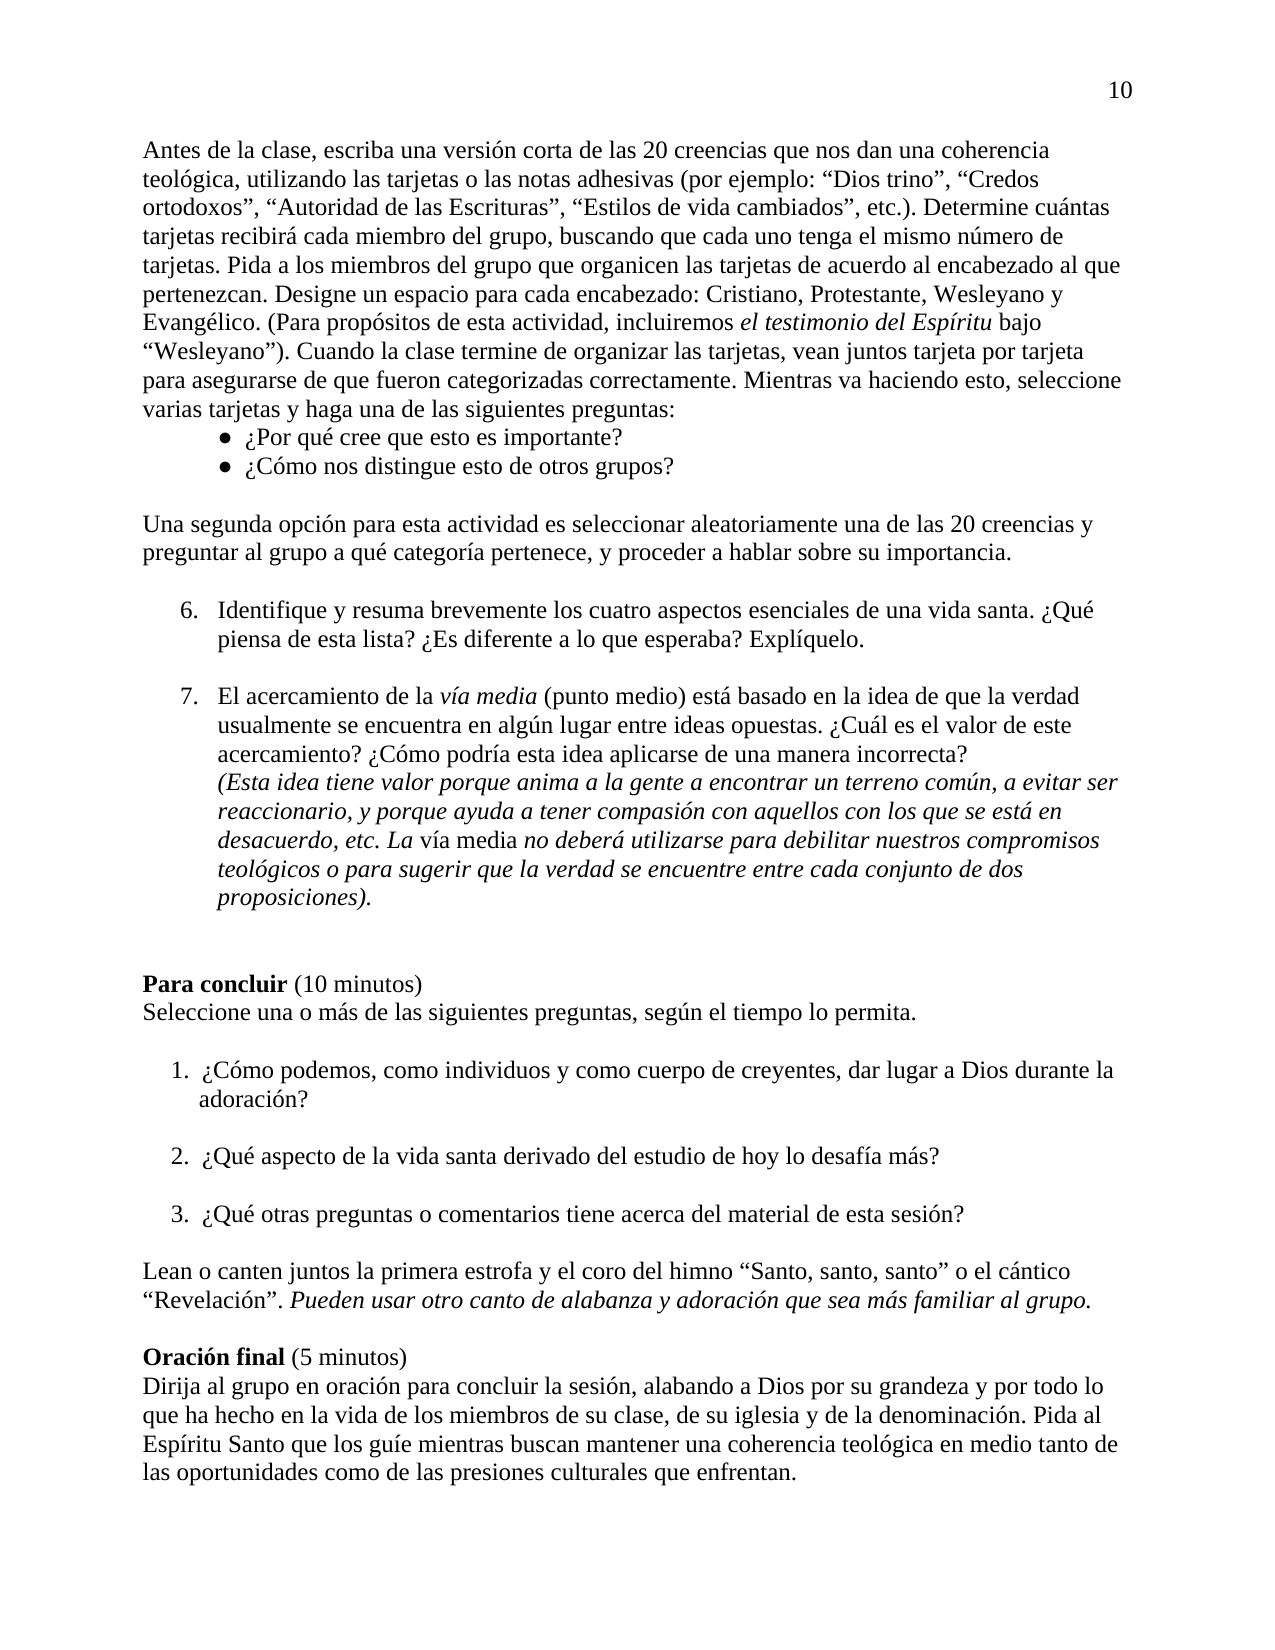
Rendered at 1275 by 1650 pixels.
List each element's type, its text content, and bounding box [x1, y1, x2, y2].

text 7. El acercamiento de la vía media (punto medio) está basado en la idea de que la verdad usualmente se encuentra en algún lugar entre ideas opuestas. ¿Cuál es el valor de este acercamiento? ¿Cómo podría esta idea aplicarse de una manera incorrecta? [180, 681, 1132, 767]
text Oración final (5 minutos) [142, 1342, 1132, 1371]
text ● ¿Por qué cree que esto es importante? [142, 422, 1132, 451]
text Una segunda opción para esta actividad es seleccionar aleatoriamente una de las 20 creencias y preguntar al grupo a qué categoría pertenece, y proceder a hablar sobre su importancia. [142, 509, 1132, 566]
text 3. ¿Qué otras preguntas o comentarios tiene acerca del material de esta sesión? [171, 1199, 1132, 1227]
text ● ¿Cómo nos distingue esto de otros grupos? [142, 451, 1132, 480]
text 2. ¿Qué aspecto de la vida santa derivado del estudio de hoy lo desafía más? [171, 1141, 1132, 1170]
text 6. Identifique y resuma brevemente los cuatro aspectos esenciales de una vida santa. ¿Qué piensa de esta lista? ¿Es diferente a lo que esperaba? Explíquelo. [180, 595, 1132, 652]
text Seleccione una o más de las siguientes preguntas, según el tiempo lo permita. [142, 997, 1132, 1026]
text (Esta idea tiene valor porque anima a la gente a encontrar un terreno común, a evitar ser reaccionario, y porque ayuda a tener compasión con aquellos con los que se está en desacuerdo, etc. La vía media no deberá utilizarse para debilitar nuestros compromisos teológicos o para sugerir que la verdad se encuentre entre cada conjunto de dos proposiciones). [142, 767, 1132, 911]
text Dirija al grupo en oración para concluir la sesión, alabando a Dios por su grandeza y por todo lo que ha hecho en la vida de los miembros de su clase, de su iglesia y de la denominación. Pida al Espíritu Santo que los guíe mientras buscan mantener una coherencia teológica en medio tanto de las oportunidades como de las presiones culturales que enfrentan. [142, 1371, 1132, 1486]
text 1. ¿Cómo podemos, como individuos y como cuerpo de creyentes, dar lugar a Dios durante la adoración? [171, 1055, 1132, 1112]
text Para concluir (10 minutos) [142, 969, 1132, 997]
text Lean o canten juntos la primera estrofa y el coro del himno “Santo, santo, santo” o el cántico “Revelación”. Pueden usar otro canto de alabanza y adoración que sea más familiar al grupo. [142, 1256, 1132, 1314]
text Antes de la clase, escriba una versión corta de las 20 creencias que nos dan una coherencia teológica, utilizando las tarjetas o las notas adhesivas (por ejemplo: “Dios trino”, “Credos ortodoxos”, “Autoridad de las Escrituras”, “Estilos de vida cambiados”, etc.). Determine cuántas tarjetas recibirá cada miembro del grupo, buscando que cada uno tenga el mismo número de tarjetas. Pida a los miembros del grupo que organicen las tarjetas de acuerdo al encabezado al que pertenezcan. Designe un espacio para cada encabezado: Cristiano, Protestante, Wesleyano y Evangélico. (Para propósitos de esta actividad, incluiremos el testimonio del Espíritu bajo “Wesleyano”). Cuando la clase termine de organizar las tarjetas, vean juntos tarjeta por tarjeta para asegurarse de que fueron categorizadas correctamente. Mientras va haciendo esto, seleccione varias tarjetas y haga una de las siguientes preguntas: [142, 135, 1132, 422]
